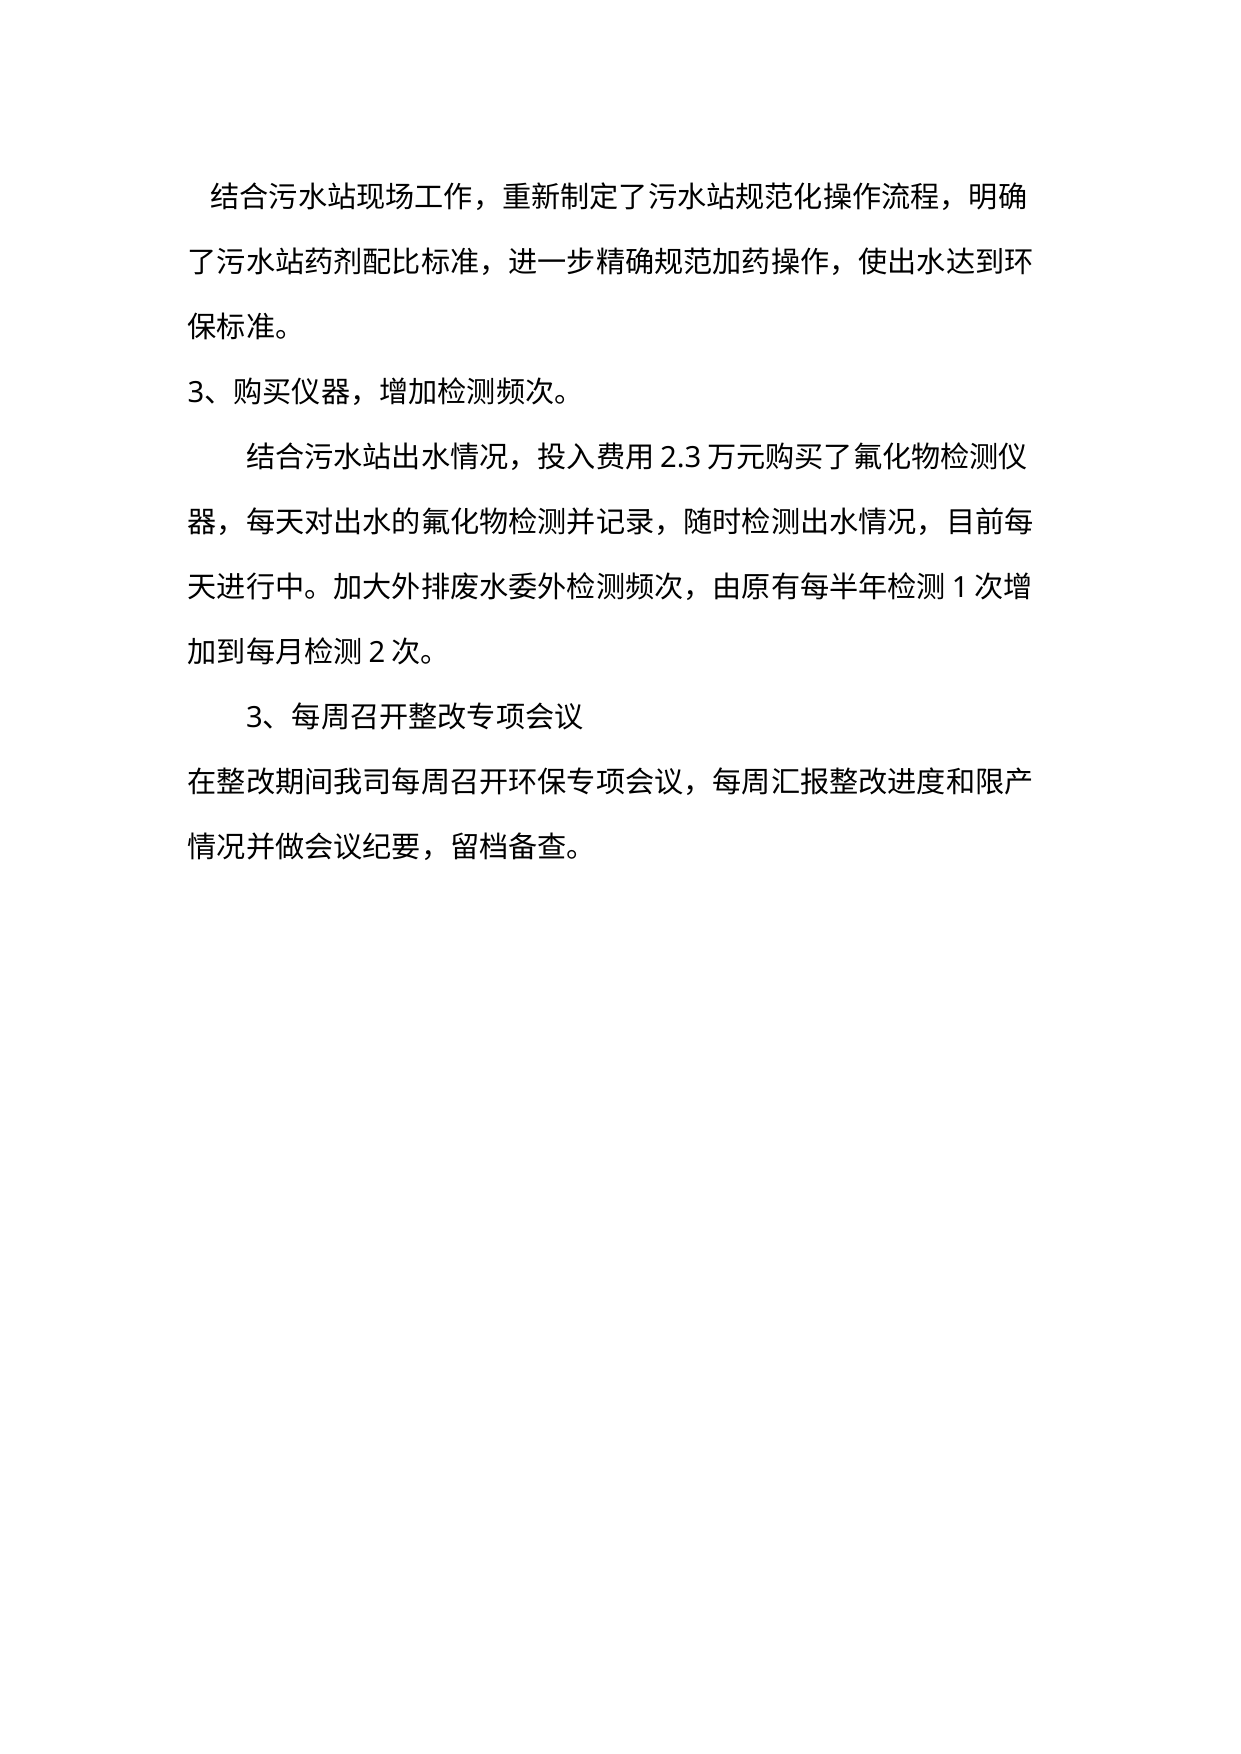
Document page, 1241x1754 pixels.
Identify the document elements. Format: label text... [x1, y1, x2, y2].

list 在整改期间我司每周召开环保专项会议，每周汇报整改进度和限产情况并做会议纪要，留档备查。 [187, 747, 1053, 877]
list 3、购买仪器，增加检测频次。 [187, 357, 1053, 422]
text 结合污水站出水情况，投入费用2.3万元购买了氟化物检测仪器，每天对出水的氟化物检测并记录，随时检测出水情况，目前每天进行中。加大外排废水委外检测频次，由原有每半年检测1次增加到每月检测2次。 [187, 422, 1053, 682]
list 结合污水站现场工作，重新制定了污水站规范化操作流程，明确了污水站药剂配比标准，进一步精确规范加药操作，使出水达到环保标准。 [187, 162, 1053, 357]
list 每周召开整改专项会议 [187, 682, 1053, 747]
